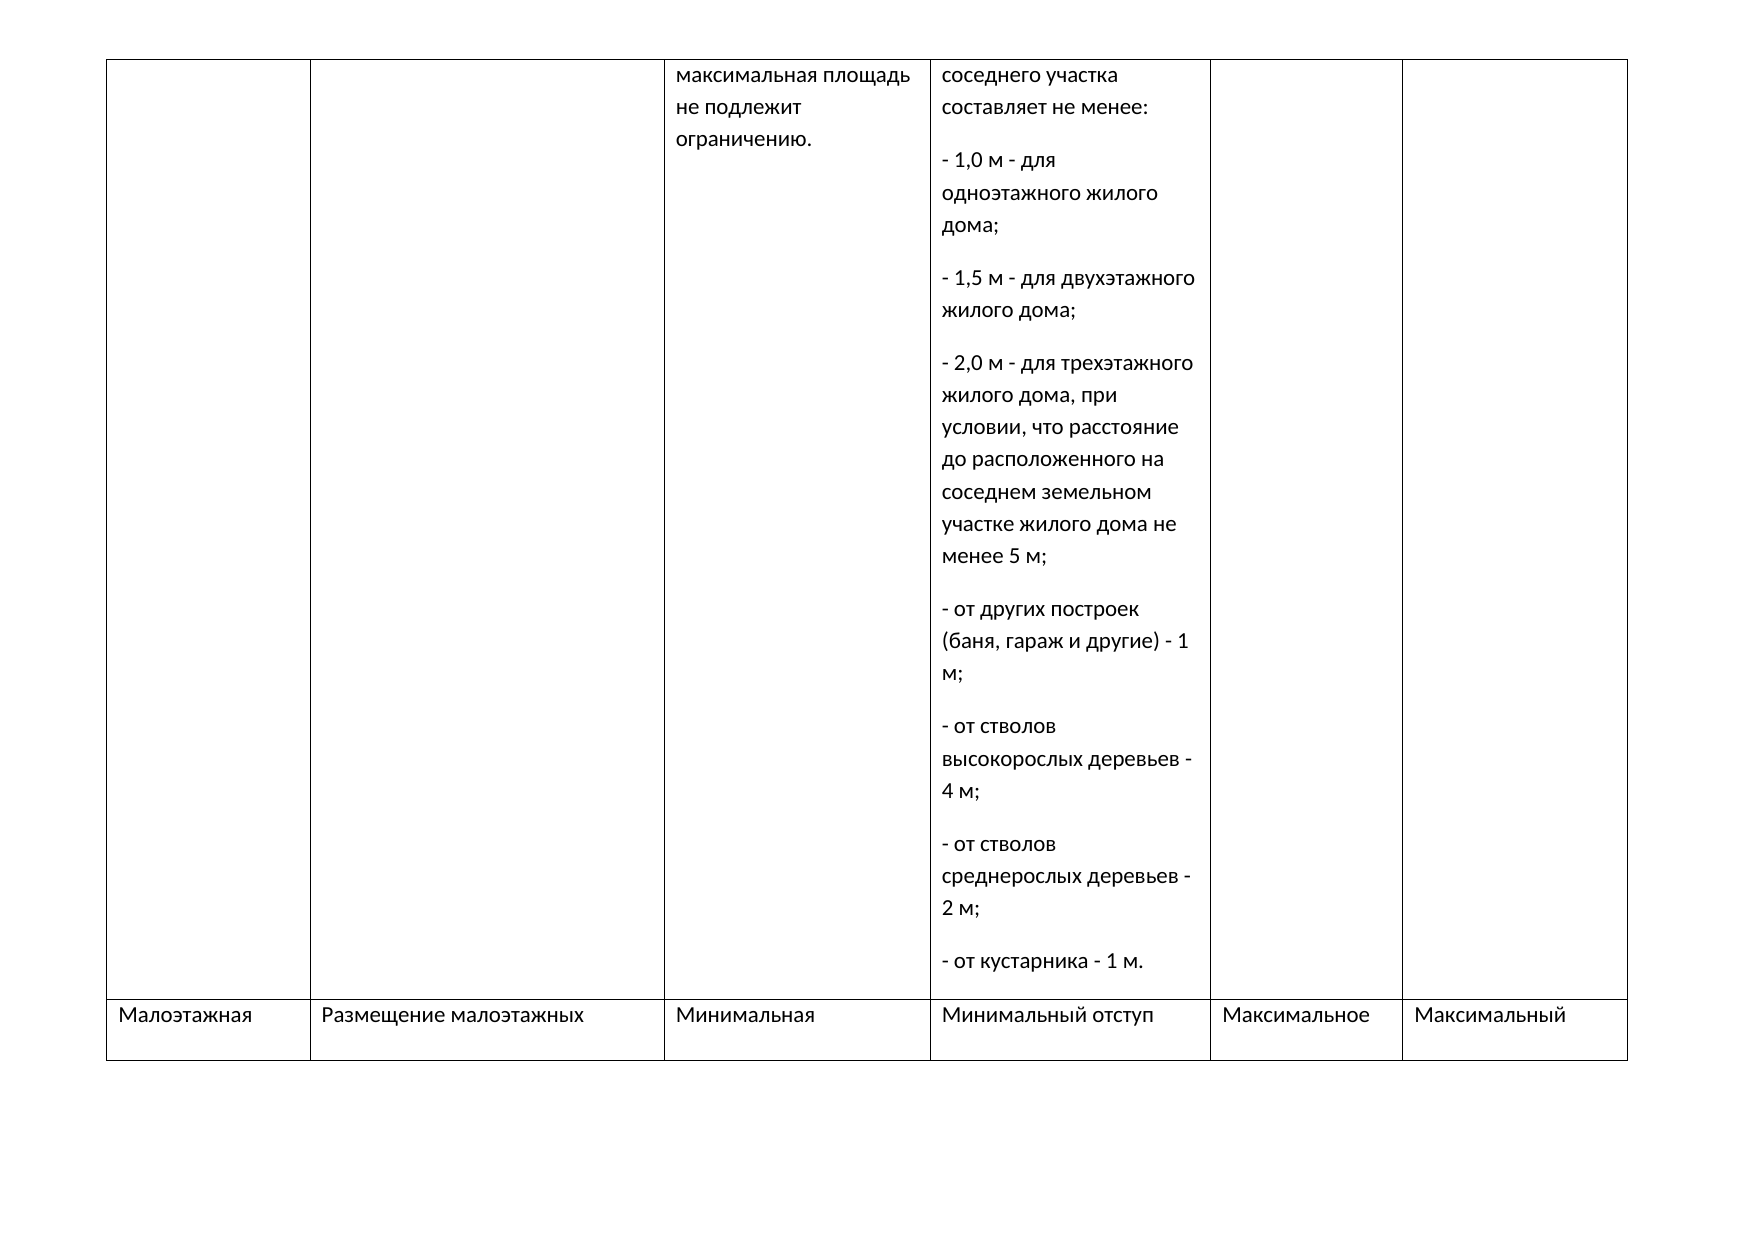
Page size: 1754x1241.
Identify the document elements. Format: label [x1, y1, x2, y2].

table_cell [107, 60, 310, 999]
table_cell [311, 1000, 664, 1059]
table_cell [665, 1000, 930, 1059]
table_cell [1403, 60, 1627, 999]
table_cell [1403, 1000, 1627, 1059]
table_cell [311, 60, 664, 999]
table_cell [1211, 1000, 1402, 1059]
table_cell [931, 1000, 1210, 1059]
table_cell [931, 60, 1210, 999]
table_cell [107, 1000, 310, 1059]
table_cell [665, 60, 930, 999]
table_cell [1211, 60, 1402, 999]
